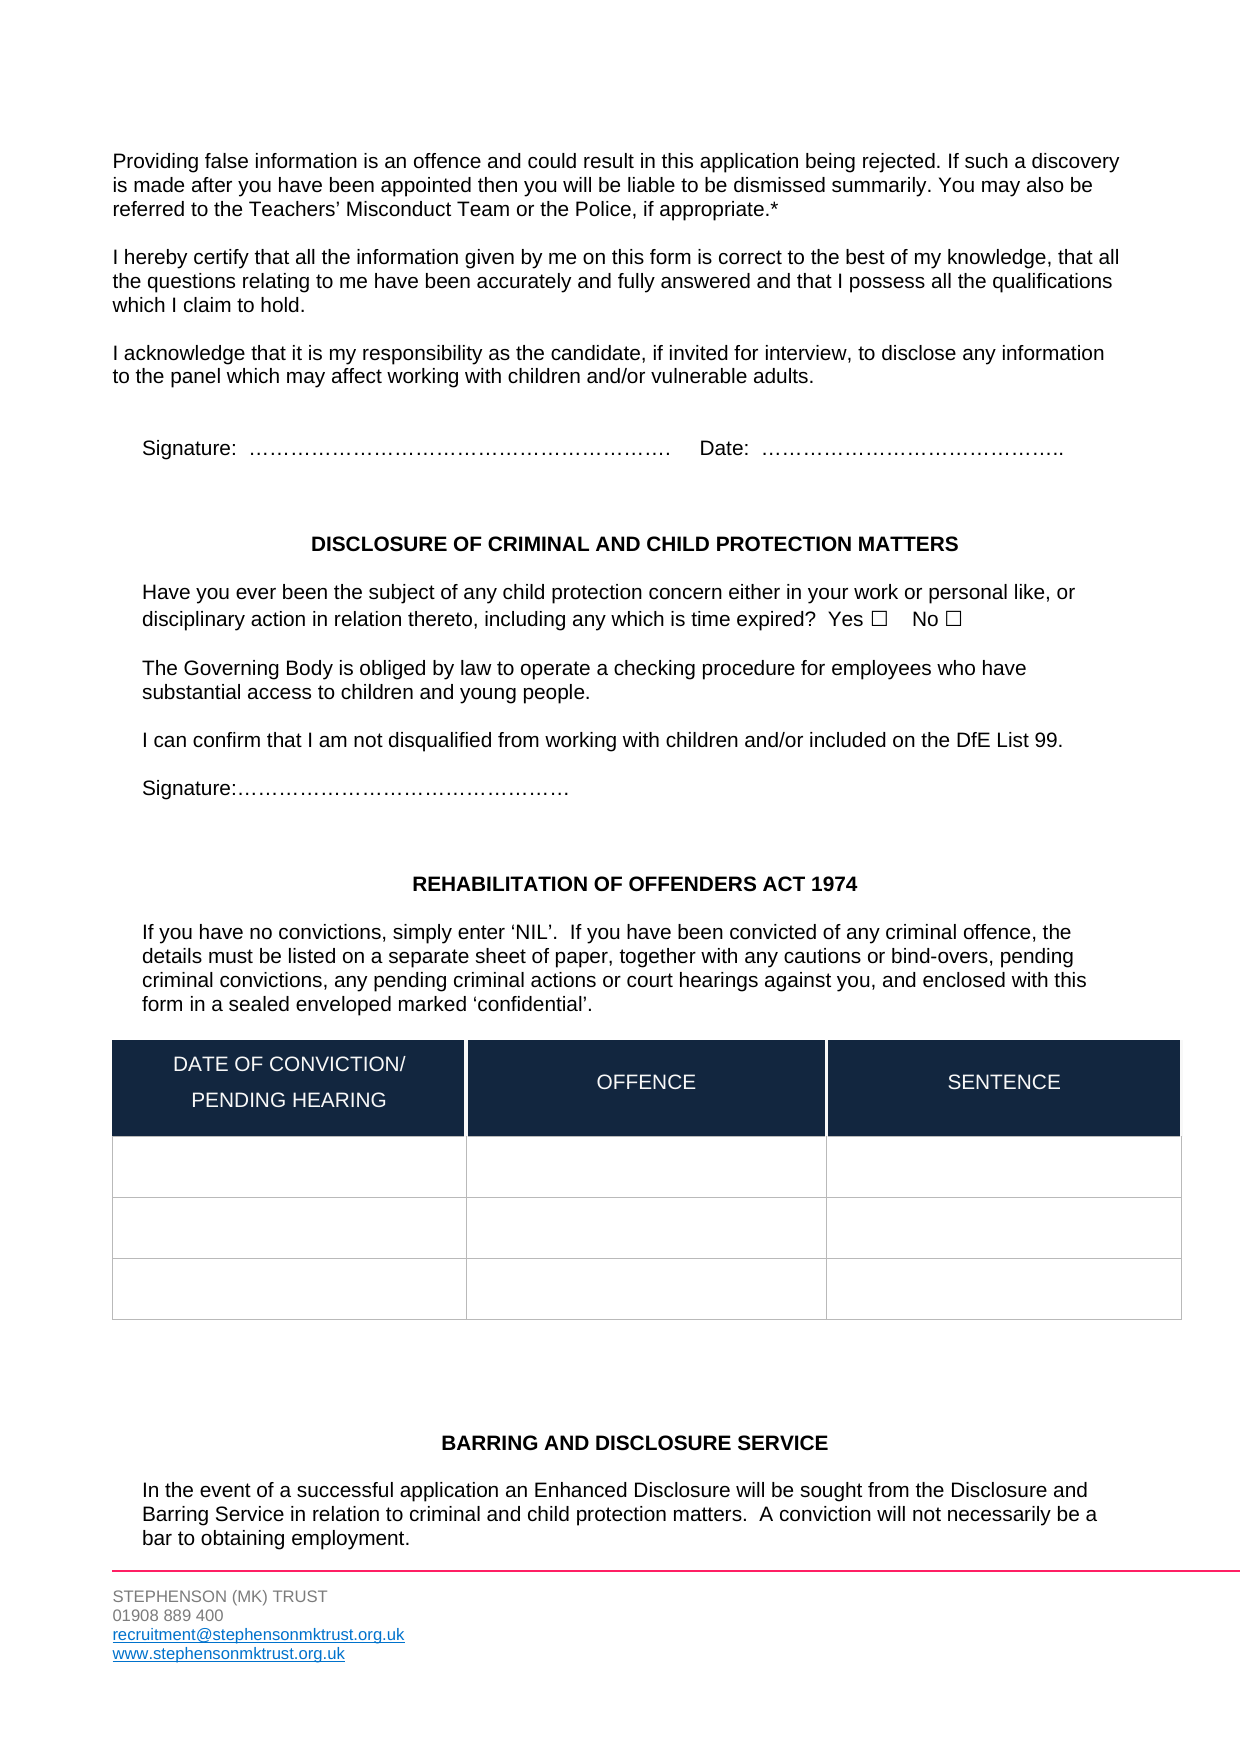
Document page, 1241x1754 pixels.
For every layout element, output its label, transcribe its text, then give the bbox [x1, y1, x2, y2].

table_cell [113, 1198, 466, 1258]
table_header Date of Conviction/ Pending Hearing [112, 1040, 464, 1136]
table_cell [827, 1137, 1181, 1197]
text I hereby certify that all the information given by me on this form is correct to the best of my knowledge, that all the questions relating to me have been accurately and fully answered and that I possess all the qualifications which I claim to hold. [112, 244, 1128, 316]
text Signature:………………………………………… [142, 776, 1128, 800]
table_cell [113, 1137, 466, 1197]
table_cell [467, 1198, 826, 1258]
table_cell [827, 1259, 1181, 1319]
text Have you ever been the subject of any child protection concern either in your work or personal like, or disciplinary action in relation thereto, including any which is time expired? Yes No [142, 580, 1128, 632]
table_cell [467, 1259, 826, 1319]
text REHABILITATION OF OFFENDERS ACT 1974 [142, 872, 1128, 896]
text I acknowledge that it is my responsibility as the candidate, if invited for interview, to disclose any information to the panel which may affect working with children and/or vulnerable adults. [112, 340, 1128, 412]
text Providing false information is an offence and could result in this application being rejected. If such a discovery is made after you have been appointed then you will be liable to be dismissed summarily. You may also be referred to the Teachers’ Misconduct Team or the Police, if appropriate.* [112, 149, 1128, 221]
text I can confirm that I am not disqualified from working with children and/or included on the DfE List 99. [142, 728, 1128, 752]
table_header Sentence [828, 1040, 1180, 1136]
table_header Offence [468, 1040, 825, 1136]
table_cell [150, 1319, 1225, 1406]
text If you have no convictions, simply enter ‘NIL’. If you have been convicted of any criminal offence, the details must be listed on a separate sheet of paper, together with any cautions or bind-overs, pending criminal convictions, any pending criminal actions or court hearings against you, and enclosed with this form in a sealed enveloped marked ‘confidential’. [142, 920, 1128, 1016]
table_cell [113, 1259, 466, 1319]
text Signature: ……………………………………………………. Date: …………………………………….. [142, 436, 1128, 460]
table_cell [827, 1198, 1181, 1258]
text DISCLOSURE OF CRIMINAL AND CHILD PROTECTION MATTERS [142, 532, 1128, 556]
text The Governing Body is obliged by law to operate a checking procedure for employees who have substantial access to children and young people. [142, 656, 1128, 704]
text BARRING AND DISCLOSURE SERVICE [142, 1430, 1128, 1454]
text In the event of a successful application an Enhanced Disclosure will be sought from the Disclosure and Barring Service in relation to criminal and child protection matters. A conviction will not necessarily be a bar to obtaining employment. [142, 1478, 1128, 1550]
table_cell [467, 1137, 826, 1197]
